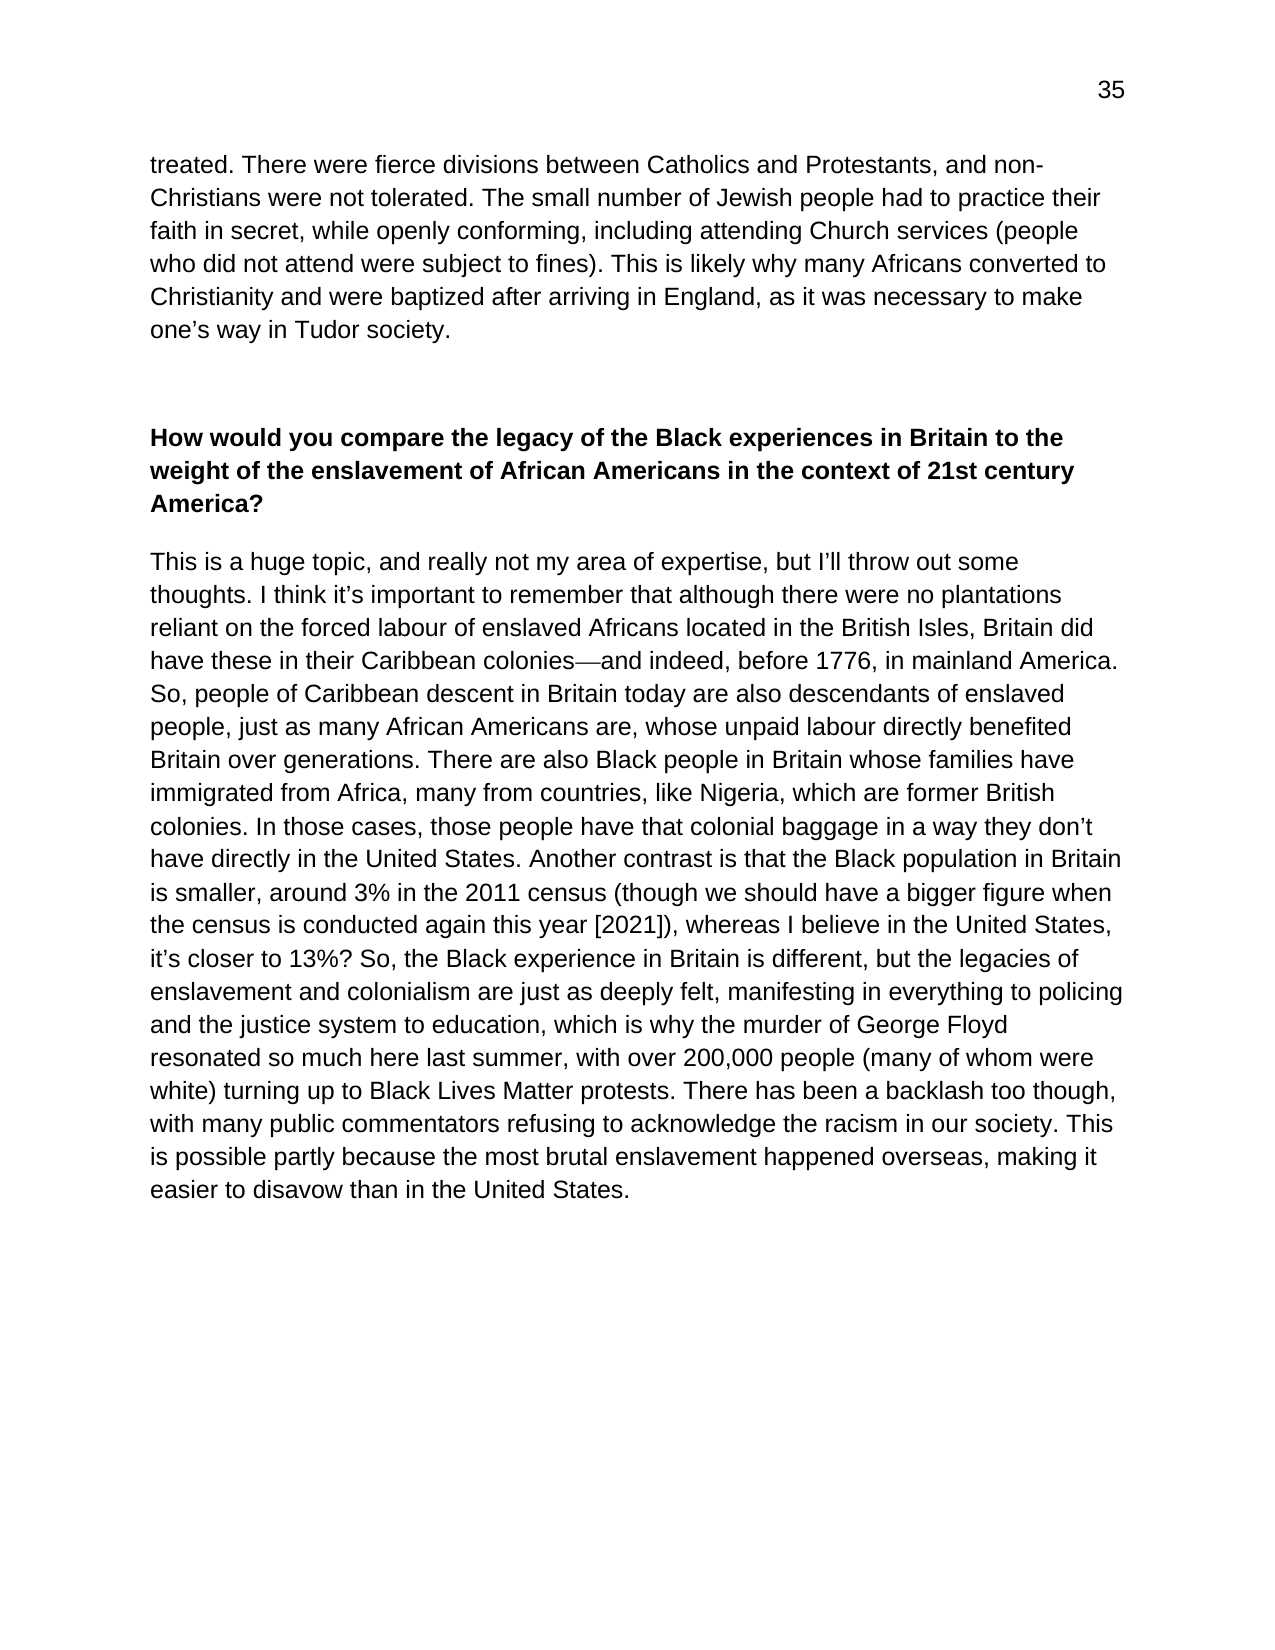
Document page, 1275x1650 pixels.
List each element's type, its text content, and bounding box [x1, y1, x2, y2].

text How would you compare the legacy of the Black experiences in Britain to the weight of the enslavement of African Americans in the context of 21st century America? [150, 423, 1125, 518]
text This is a huge topic, and really not my area of expertise, but I’ll throw out some thoughts. I think it’s important to remember that although there were no plantations reliant on the forced labour of enslaved Africans located in the British Isles, Britain did have these in their Caribbean colonies—and indeed, before 1776, in mainland America. So, people of Caribbean descent in Britain today are also descendants of enslaved people, just as many African Americans are, whose unpaid labour directly benefited Britain over generations. There are also Black people in Britain whose families have immigrated from Africa, many from countries, like Nigeria, which are former British colonies. In those cases, those people have that colonial baggage in a way they don’t have directly in the United States. Another contrast is that the Black population in Britain is smaller, around 3% in the 2011 census (though we should have a bigger figure when the census is conducted again this year [2021]), whereas I believe in the United States, it’s closer to 13%? So, the Black experience in Britain is different, but the legacies of enslavement and colonialism are just as deeply felt, manifesting in everything to policing and the justice system to education, which is why the murder of George Floyd resonated so much here last summer, with over 200,000 people (many of whom were white) turning up to Black Lives Matter protests. There has been a backlash too though, with many public commentators refusing to acknowledge the racism in our society. This is possible partly because the most brutal enslavement happened overseas, making it easier to disavow than in the United States. [150, 547, 1125, 1203]
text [150, 150, 1125, 344]
